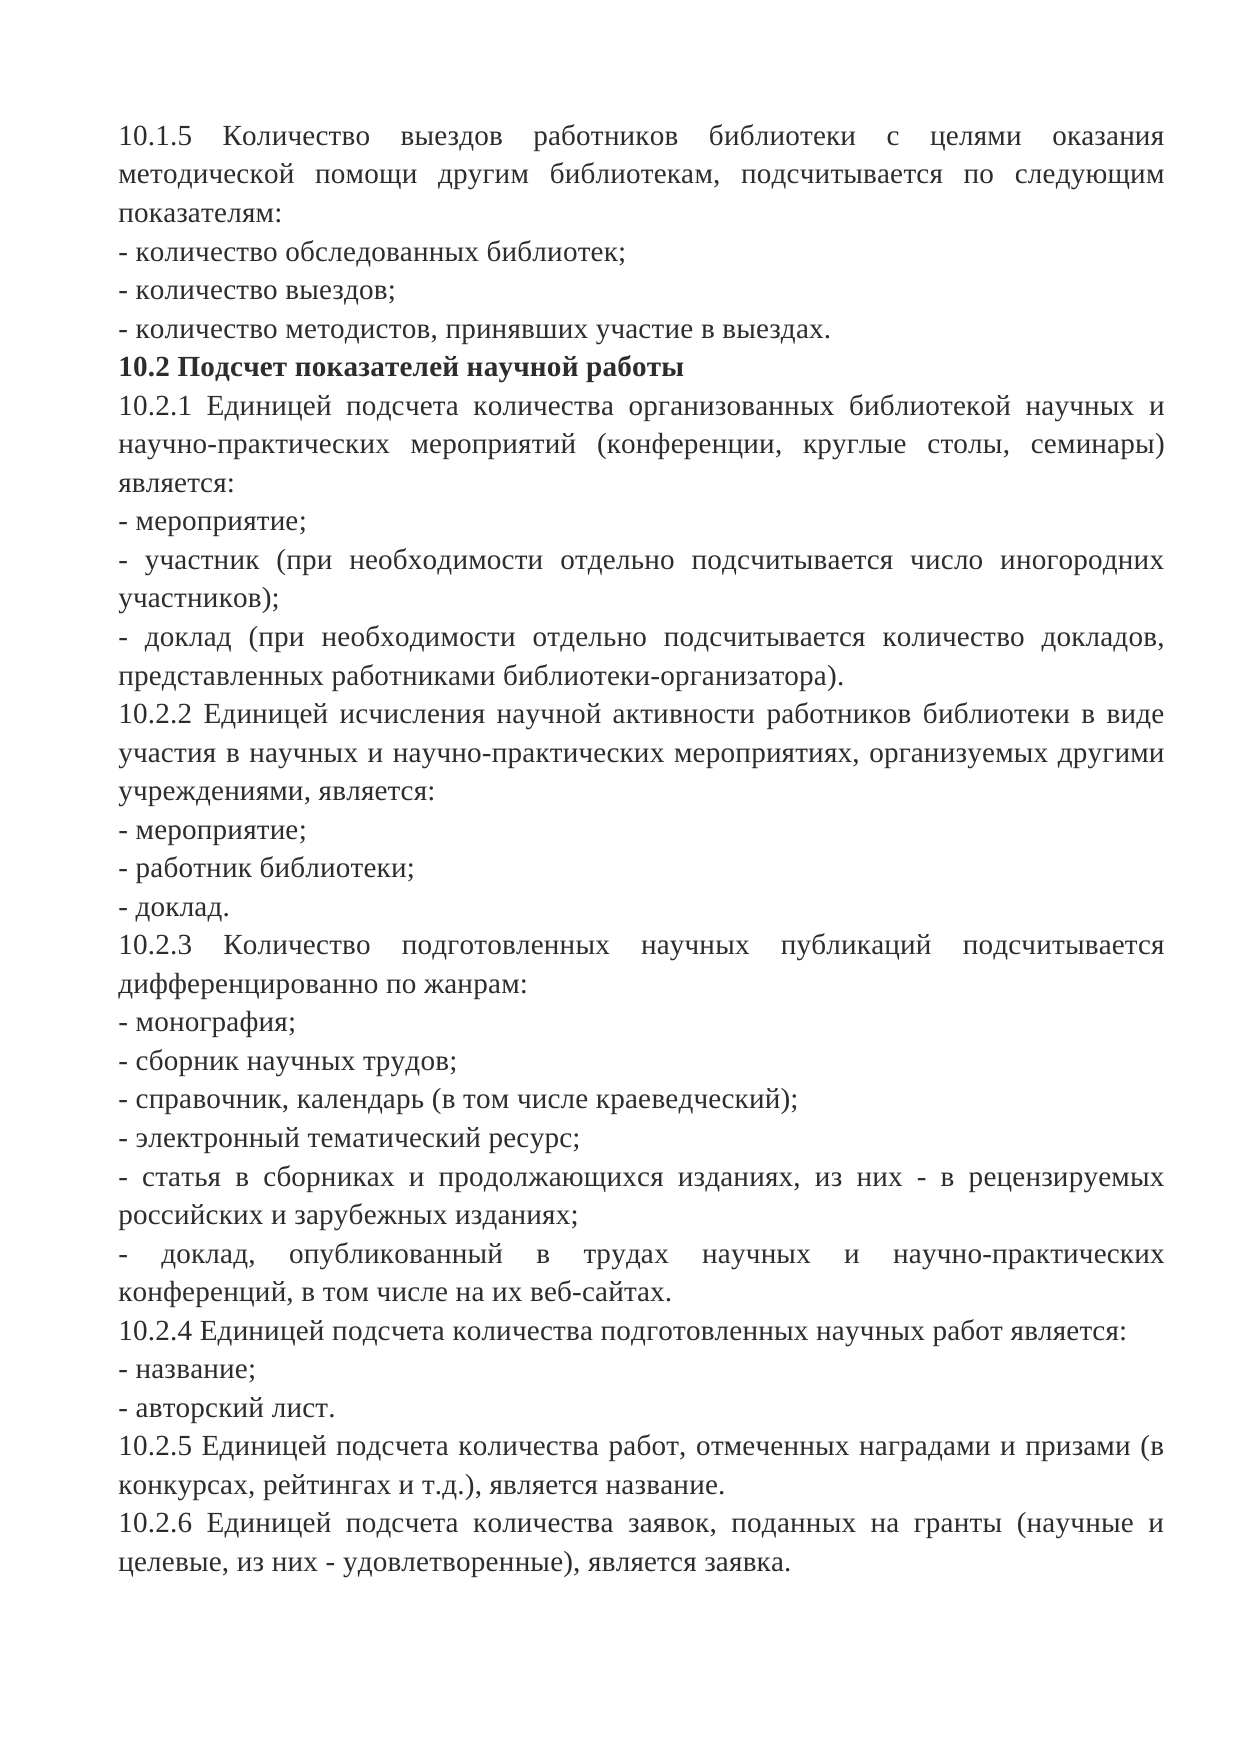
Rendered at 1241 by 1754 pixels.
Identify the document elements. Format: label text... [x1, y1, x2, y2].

text - работник библиотеки; [118, 850, 1167, 884]
text 10.2.4 Единицей подсчета количества подготовленных научных работ является: [118, 1313, 1167, 1346]
text - количество обследованных библиотек; [118, 234, 1167, 267]
text - мероприятие; [118, 812, 1167, 845]
text - электронный тематический ресурс; [118, 1120, 1167, 1154]
text - количество методистов, принявших участие в выездах. [118, 311, 1167, 344]
text - статья в сборниках и продолжающихся изданиях, из них - в рецензируемых российских и зарубежных изданиях; [118, 1159, 1167, 1231]
text - доклад, опубликованный в трудах научных и научно-практических конференций, в том числе на их веб-сайтах. [118, 1236, 1167, 1308]
text - мероприятие; [118, 503, 1167, 537]
text 10.2.5 Единицей подсчета количества работ, отмеченных наградами и призами (в конкурсах, рейтингах и т.д.), является название. [118, 1428, 1167, 1501]
text 10.2.3 Количество подготовленных научных публикаций подсчитывается дифференцированно по жанрам: [118, 927, 1167, 999]
text - авторский лист. [118, 1390, 1167, 1423]
text - количество выездов; [118, 272, 1167, 306]
text 10.2.2 Единицей исчисления научной активности работников библиотеки в виде участия в научных и научно-практических мероприятиях, организуемых другими учреждениями, является: [118, 696, 1167, 807]
text - название; [118, 1351, 1167, 1385]
text 10.2 Подсчет показателей научной работы [118, 349, 1167, 383]
text 10.2.6 Единицей подсчета количества заявок, поданных на гранты (научные и целевые, из них - удовлетворенные), является заявка. [118, 1506, 1167, 1578]
text - справочник, календарь (в том числе краеведческий); [118, 1082, 1167, 1115]
text 10.1.5 Количество выездов работников библиотеки с целями оказания методической помощи другим библиотекам, подсчитывается по следующим показателям: [118, 118, 1167, 229]
text - доклад. [118, 889, 1167, 922]
text - сборник научных трудов; [118, 1043, 1167, 1077]
text - доклад (при необходимости отдельно подсчитывается количество докладов, представленных работниками библиотеки-организатора). [118, 619, 1167, 691]
text - участник (при необходимости отдельно подсчитывается число иногородних участников); [118, 542, 1167, 614]
text - монография; [118, 1004, 1167, 1038]
text 10.2.1 Единицей подсчета количества организованных библиотекой научных и научно-практических мероприятий (конференции, круглые столы, семинары) является: [118, 388, 1167, 498]
